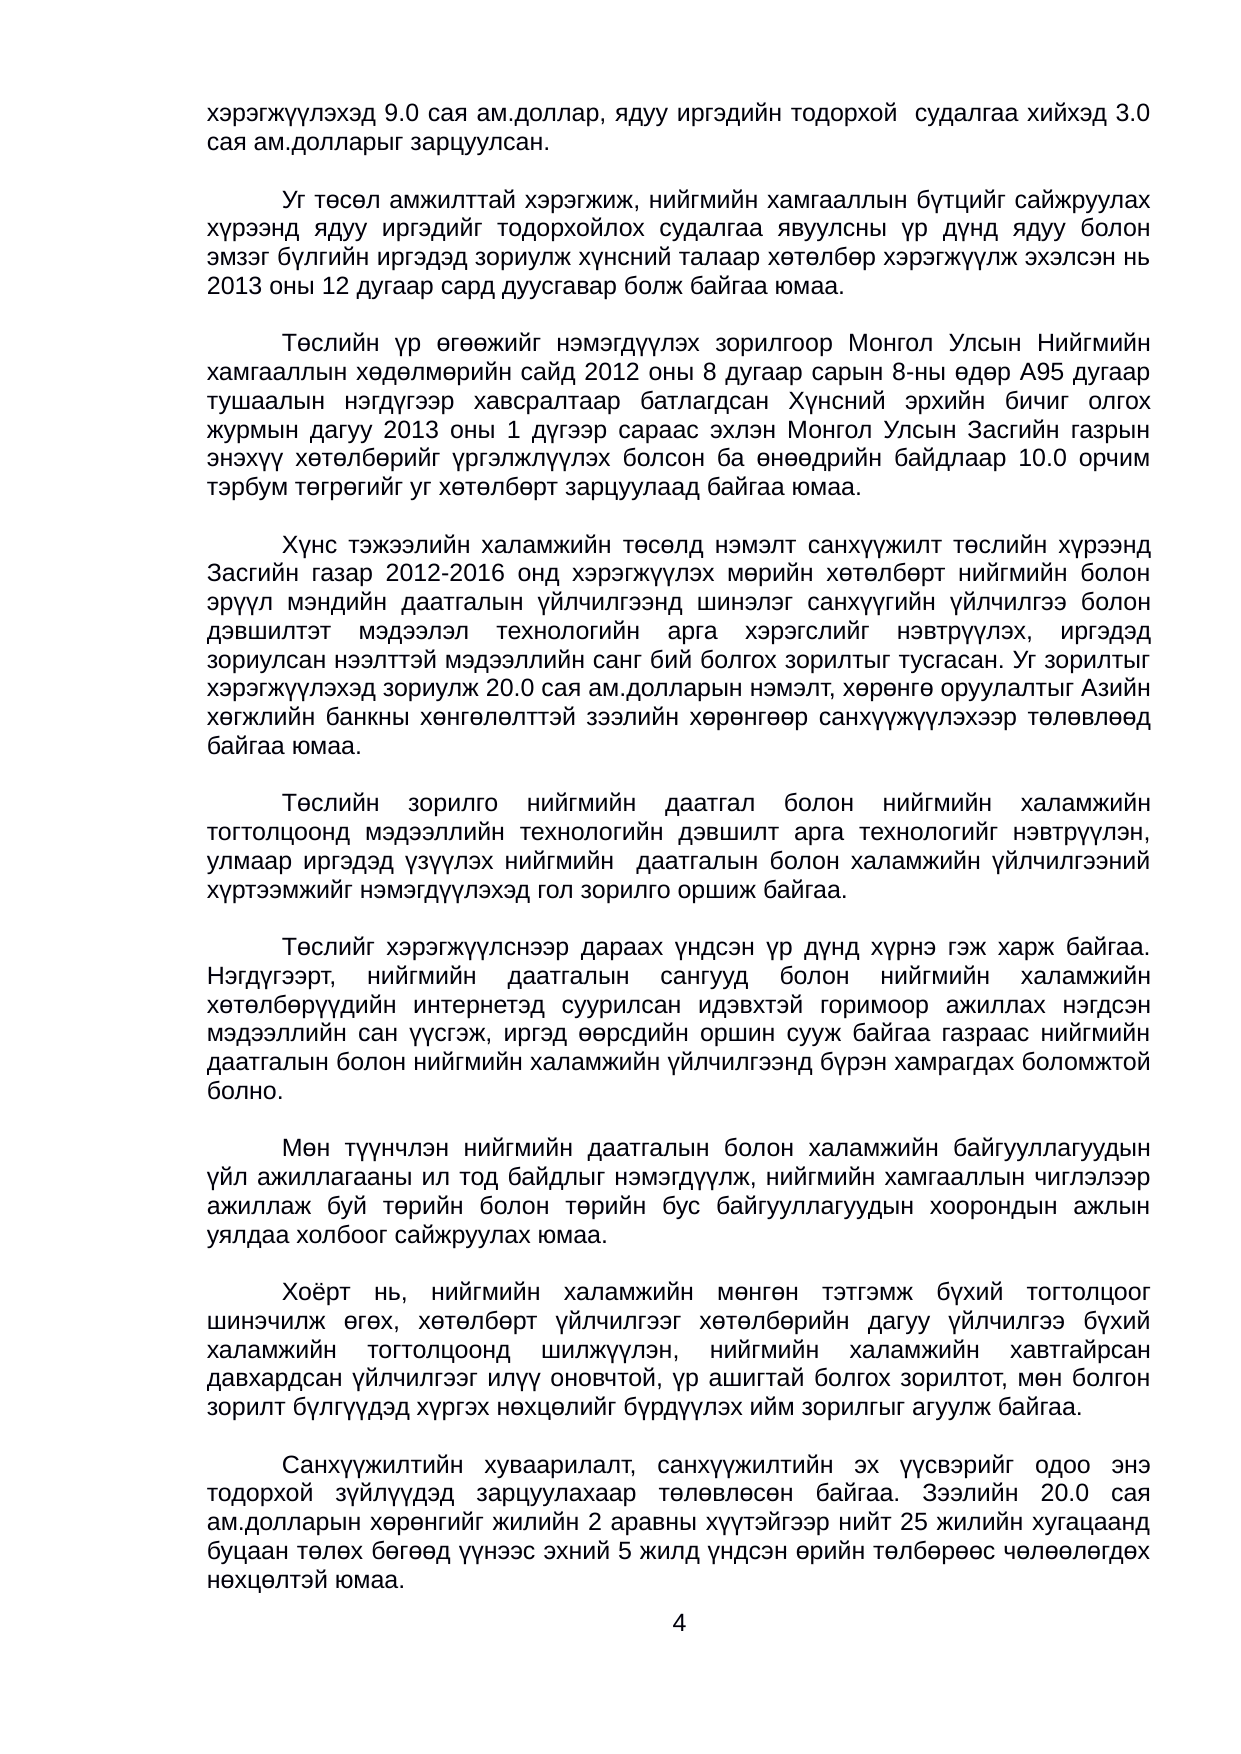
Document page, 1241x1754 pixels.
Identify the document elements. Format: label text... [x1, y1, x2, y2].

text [207, 98, 1152, 156]
text Мөн түүнчлэн нийгмийн даатгалын болон халамжийн байгууллагуудын үйл ажиллагааны ил тод байдлыг нэмэгдүүлж, нийгмийн хамгааллын чиглэлээр ажиллаж буй төрийн болон төрийн бус байгууллагуудын хоорондын ажлын уялдаа холбоог сайжруулах юмаа. [207, 1133, 1152, 1248]
text Хоёрт нь, нийгмийн халамжийн мөнгөн тэтгэмж бүхий тогтолцоог шинэчилж өгөх, хөтөлбөрт үйлчилгээг хөтөлбөрийн дагуу үйлчилгээ бүхий халамжийн тогтолцоонд шилжүүлэн, нийгмийн халамжийн хавтгайрсан давхардсан үйлчилгээг илүү оновчтой, үр ашигтай болгох зорилтот, мөн болгон зорилт бүлгүүдэд хүргэх нөхцөлийг бүрдүүлэх ийм зорилгыг агуулж байгаа. [207, 1277, 1152, 1421]
text Төслийн үр өгөөжийг нэмэгдүүлэх зорилгоор Монгол Улсын Нийгмийн хамгааллын хөдөлмөрийн сайд 2012 оны 8 дугаар сарын 8-ны өдөр А95 дугаар тушаалын нэгдүгээр хавсралтаар батлагдсан Хүнсний эрхийн бичиг олгох журмын дагуу 2013 оны 1 дүгээр сараас эхлэн Монгол Улсын Засгийн газрын энэхүү хөтөлбөрийг үргэлжлүүлэх болсон ба өнөөдрийн байдлаар 10.0 орчим тэрбум төгрөгийг уг хөтөлбөрт зарцуулаад байгаа юмаа. [207, 328, 1152, 501]
text Төслийн зорилго нийгмийн даатгал болон нийгмийн халамжийн тогтолцоонд мэдээллийн технологийн дэвшилт арга технологийг нэвтрүүлэн, улмаар иргэдэд үзүүлэх нийгмийн даатгалын болон халамжийн үйлчилгээний хүртээмжийг нэмэгдүүлэхэд гол зорилго оршиж байгаа. [207, 788, 1152, 903]
text Хүнс тэжээлийн халамжийн төсөлд нэмэлт санхүүжилт төслийн хүрээнд Засгийн газар 2012-2016 онд хэрэгжүүлэх мөрийн хөтөлбөрт нийгмийн болон эрүүл мэндийн даатгалын үйлчилгээнд шинэлэг санхүүгийн үйлчилгээ болон дэвшилтэт мэдээлэл технологийн арга хэрэгслийг нэвтрүүлэх, иргэдэд зориулсан нээлттэй мэдээллийн санг бий болгох зорилтыг тусгасан. Уг зорилтыг хэрэгжүүлэхэд зориулж 20.0 сая ам.долларын нэмэлт, хөрөнгө оруулалтыг Азийн хөгжлийн банкны хөнгөлөлттэй зээлийн хөрөнгөөр санхүүжүүлэхээр төлөвлөөд байгаа юмаа. [207, 529, 1152, 759]
text Төслийг хэрэгжүүлснээр дараах үндсэн үр дүнд хүрнэ гэж харж байгаа. Нэгдүгээрт, нийгмийн даатгалын сангууд болон нийгмийн халамжийн хөтөлбөрүүдийн интернетэд суурилсан идэвхтэй горимоор ажиллах нэгдсэн мэдээллийн сан үүсгэж, иргэд өөрсдийн оршин сууж байгаа газраас нийгмийн даатгалын болон нийгмийн халамжийн үйлчилгээнд бүрэн хамрагдах боломжтой болно. [207, 932, 1152, 1104]
text Санхүүжилтийн хуваарилалт, санхүүжилтийн эх үүсвэрийг одоо энэ тодорхой зүйлүүдэд зарцуулахаар төлөвлөсөн байгаа. Зээлийн 20.0 сая ам.долларын хөрөнгийг жилийн 2 аравны хүүтэйгээр нийт 25 жилийн хугацаанд буцаан төлөх бөгөөд үүнээс эхний 5 жилд үндсэн өрийн төлбөрөөс чөлөөлөгдөх нөхцөлтэй юмаа. [207, 1449, 1152, 1593]
text Уг төсөл амжилттай хэрэгжиж, нийгмийн хамгааллын бүтцийг сайжруулах хүрээнд ядуу иргэдийг тодорхойлох судалгаа явуулсны үр дүнд ядуу болон эмзэг бүлгийн иргэдэд зориулж хүнсний талаар хөтөлбөр хэрэгжүүлж эхэлсэн нь 2013 оны 12 дугаар сард дуусгавар болж байгаа юмаа. [207, 184, 1152, 299]
